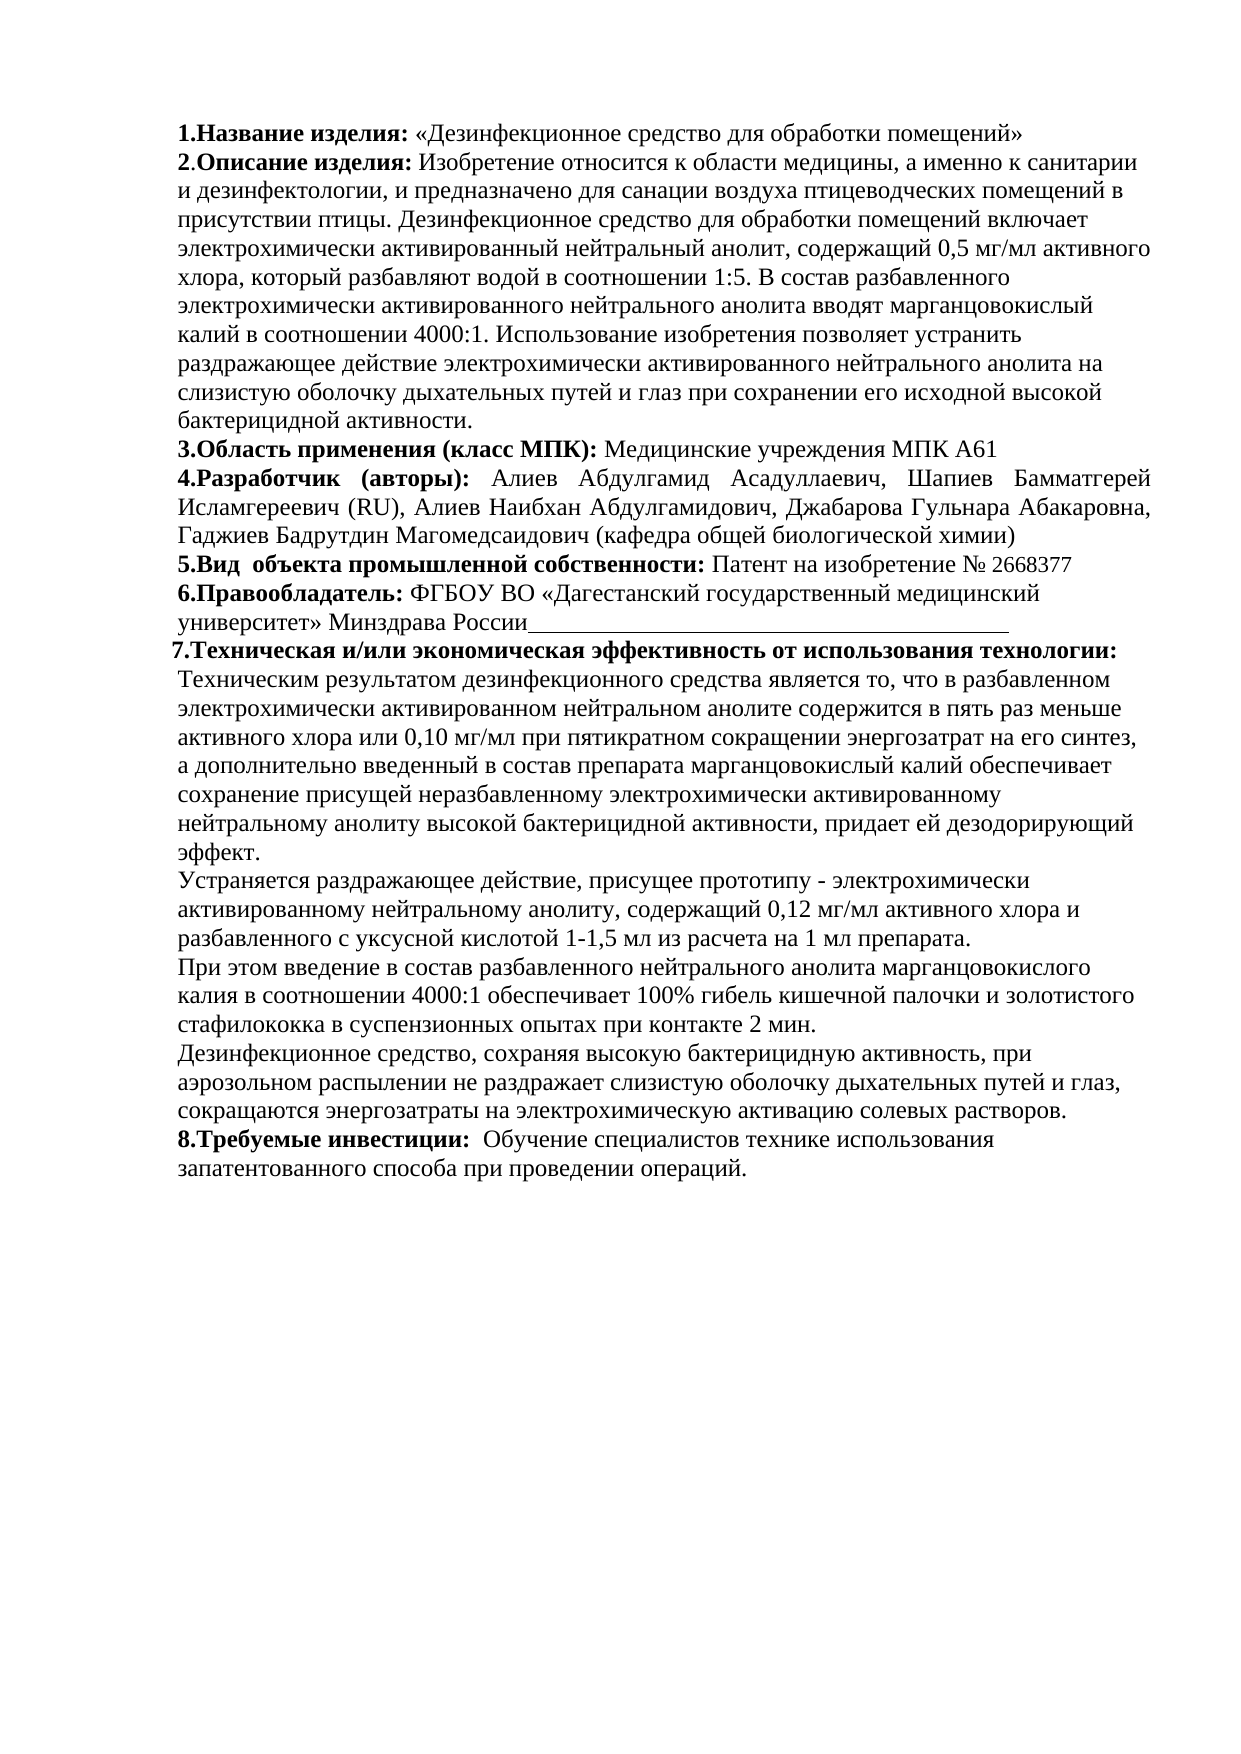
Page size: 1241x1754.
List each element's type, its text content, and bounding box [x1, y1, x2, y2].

text Устраняется раздражающее действие, присущее прототипу - электрохимически активированному нейтральному анолиту, содержащий 0,12 мг/мл активного хлора и разбавленного с уксусной кислотой 1-1,5 мл из расчета на 1 мл препарата. [177, 866, 1152, 952]
text 8.Требуемые инвестиции: Обучение специалистов технике использования запатентованного способа при проведении операций. [177, 1124, 1152, 1182]
text 1.Название изделия: «Дезинфекционное средство для обработки помещений» [177, 118, 1152, 147]
text Техническим результатом дезинфекционного средства является то, что в разбавленном электрохимически активированном нейтральном анолите содержится в пять раз меньше активного хлора или 0,10 мг/мл при пятикратном сокращении энергозатрат на его синтез, а дополнительно введенный в состав препарата марганцовокислый калий обеспечивает сохранение присущей неразбавленному электрохимически активированному нейтральному анолиту высокой бактерицидной активности, придает ей дезодорирующий эффект. [177, 664, 1152, 866]
text 7.Техническая и/или экономическая эффективность от использования технологии: [171, 636, 1152, 664]
text 6.Правообладатель: ФГБОУ ВО «Дагестанский государственный медицинский университет» Минздрава России [177, 578, 1152, 636]
text При этом введение в состав разбавленного нейтрального анолита марганцовокислого калия в соотношении 4000:1 обеспечивает 100% гибель кишечной палочки и золотистого стафилококка в суспензионных опытах при контакте 2 мин. [177, 952, 1152, 1038]
text 4.Разработчик (авторы): Алиев Абдулгамид Асадуллаевич, Шапиев Бамматгерей Исламгереевич (RU), Алиев Наибхан Абдулгамидович, Джабарова Гульнара Абакаровна, Гаджиев Бадрутдин Магомедсаидович (кафедра общей биологической химии) [177, 463, 1152, 549]
text 3.Область применения (класс МПК): Медицинские учреждения МПК А61 [177, 434, 1152, 463]
text 2.Описание изделия: Изобретение относится к области медицины, а именно к санитарии и дезинфектологии, и предназначено для санации воздуха птицеводческих помещений в присутствии птицы. Дезинфекционное средство для обработки помещений включает электрохимически активированный нейтральный анолит, содержащий 0,5 мг/мл активного хлора, который разбавляют водой в соотношении 1:5. В состав разбавленного электрохимически активированного нейтрального анолита вводят марганцовокислый калий в соотношении 4000:1. Использование изобретения позволяет устранить раздражающее действие электрохимически активированного нейтрального анолита на слизистую оболочку дыхательных путей и глаз при сохранении его исходной высокой бактерицидной активности. [177, 147, 1152, 434]
text Дезинфекционное средство, сохраняя высокую бактерицидную активность, при аэрозольном распылении не раздражает слизистую оболочку дыхательных путей и глаз, сокращаются энергозатраты на электрохимическую активацию солевых растворов. [177, 1038, 1152, 1124]
text 5.Вид объекта промышленной собственности: Патент на изобретение № 2668377 [177, 549, 1152, 578]
